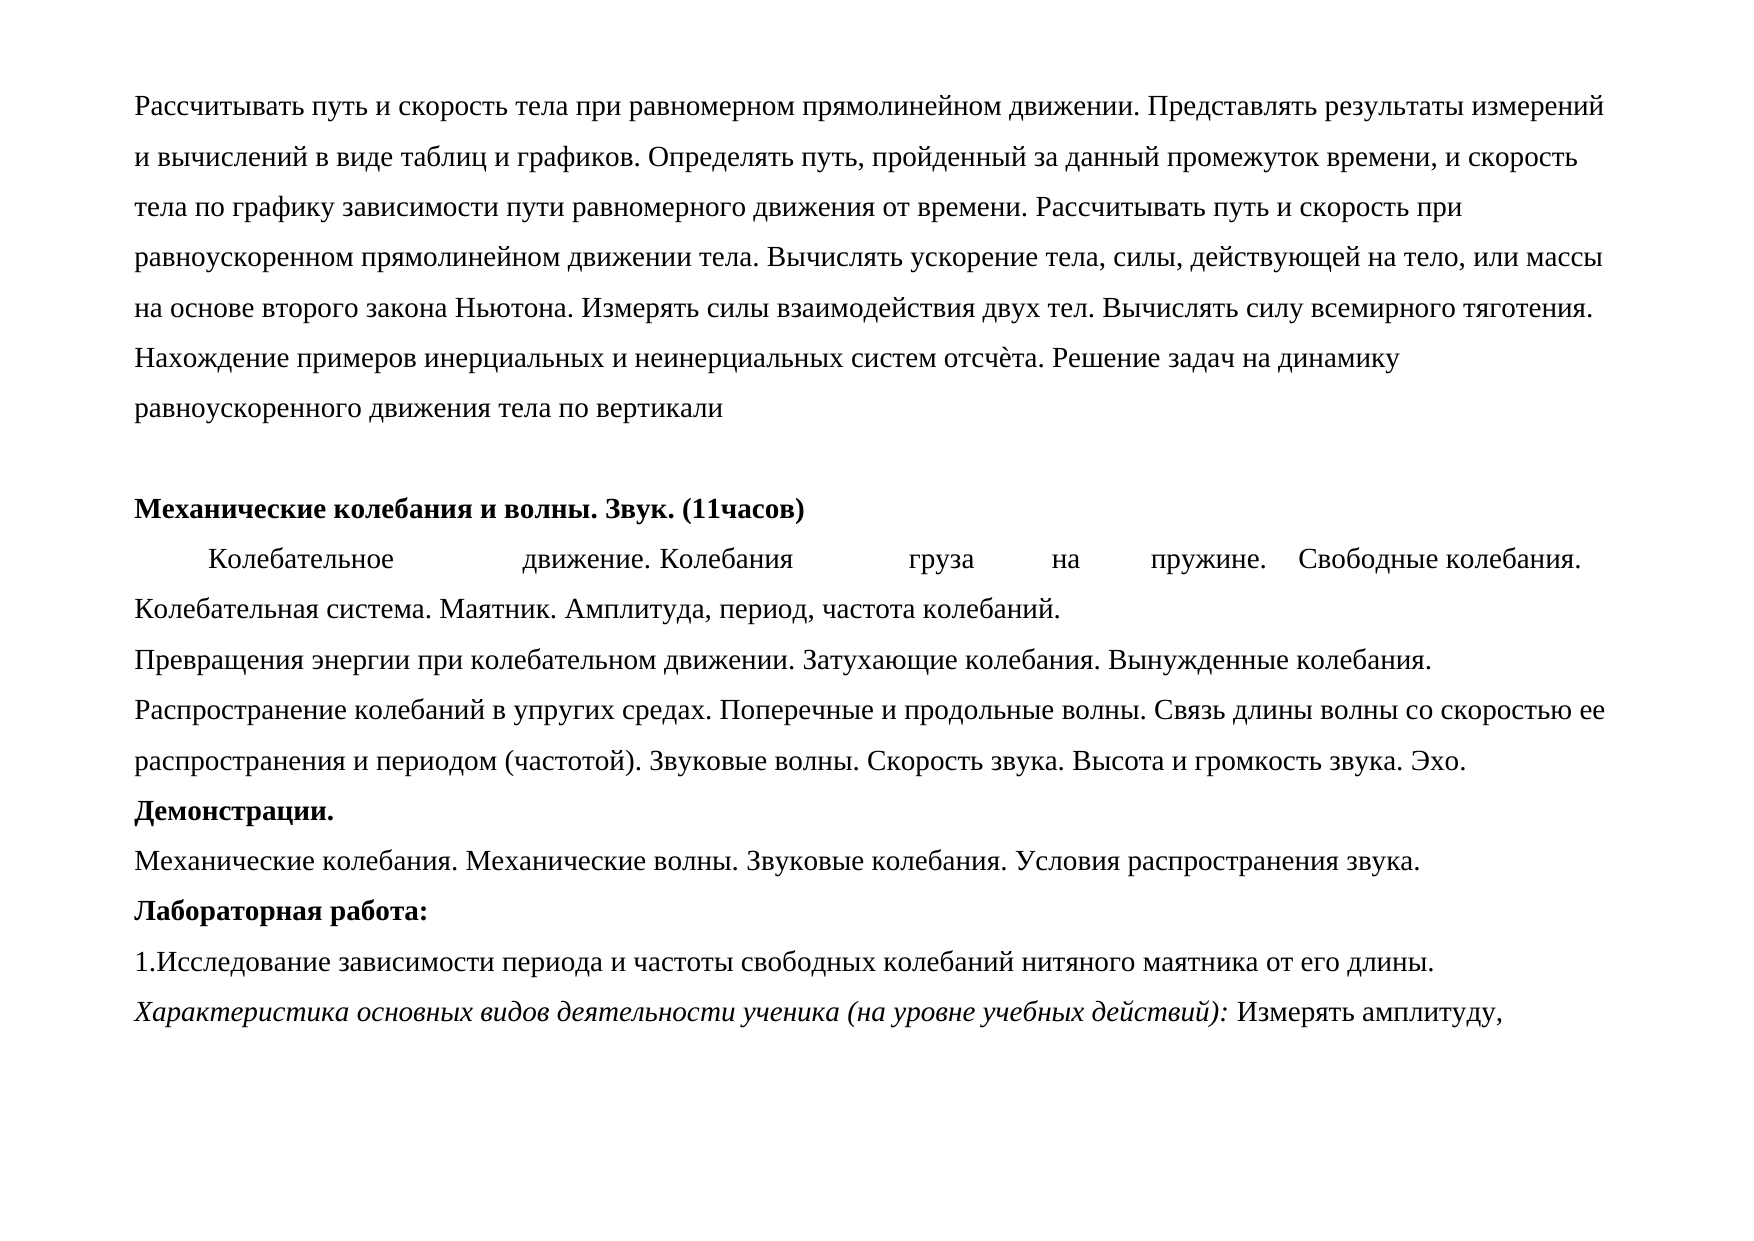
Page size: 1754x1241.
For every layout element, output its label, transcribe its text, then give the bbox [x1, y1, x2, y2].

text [134, 994, 1620, 1028]
text Колебательное движение. Колебания груза на пружине. Свободные колебания. [208, 541, 1636, 575]
subtitle Лабораторная работа: [134, 893, 1636, 927]
subtitle Демонстрации. [134, 793, 1636, 826]
subtitle Механические колебания и волны. Звук. (11часов) [134, 491, 1636, 524]
text Превращения энергии при колебательном движении. Затухающие колебания. Вынужденные колебания. Распространение колебаний в упругих средах. Поперечные и продольные волны. Связь длины волны со скоростью ее распространения и периодом (частотой). Звуковые волны. Скорость звука. Высота и громкость звука. Эхо. [134, 642, 1621, 776]
text Колебательная система. Маятник. Амплитуда, период, частота колебаний. [134, 592, 1636, 625]
text 1.Исследование зависимости периода и частоты свободных колебаний нитяного маятника от его длины. [134, 944, 1636, 977]
text Рассчитывать путь и скорость тела при равномерном прямолинейном движении. Представлять результаты измерений и вычислений в виде таблиц и графиков. Определять путь, пройденный за данный промежуток времени, и скорость тела по графику зависимости пути равномерного движения от времени. Рассчитывать путь и скорость при равноускоренном прямолинейном движении тела. Вычислять ускорение тела, силы, действующей на тело, или массы на основе второго закона Ньютона. Измерять силы взаимодействия двух тел. Вычислять силу всемирного тяготения. Нахождение примеров инерциальных и неинерциальных систем отсчѐта. Решение задач на динамику равноускоренного движения тела по вертикали [134, 88, 1620, 424]
text Механические колебания. Механические волны. Звуковые колебания. Условия распространения звука. [134, 843, 1620, 877]
